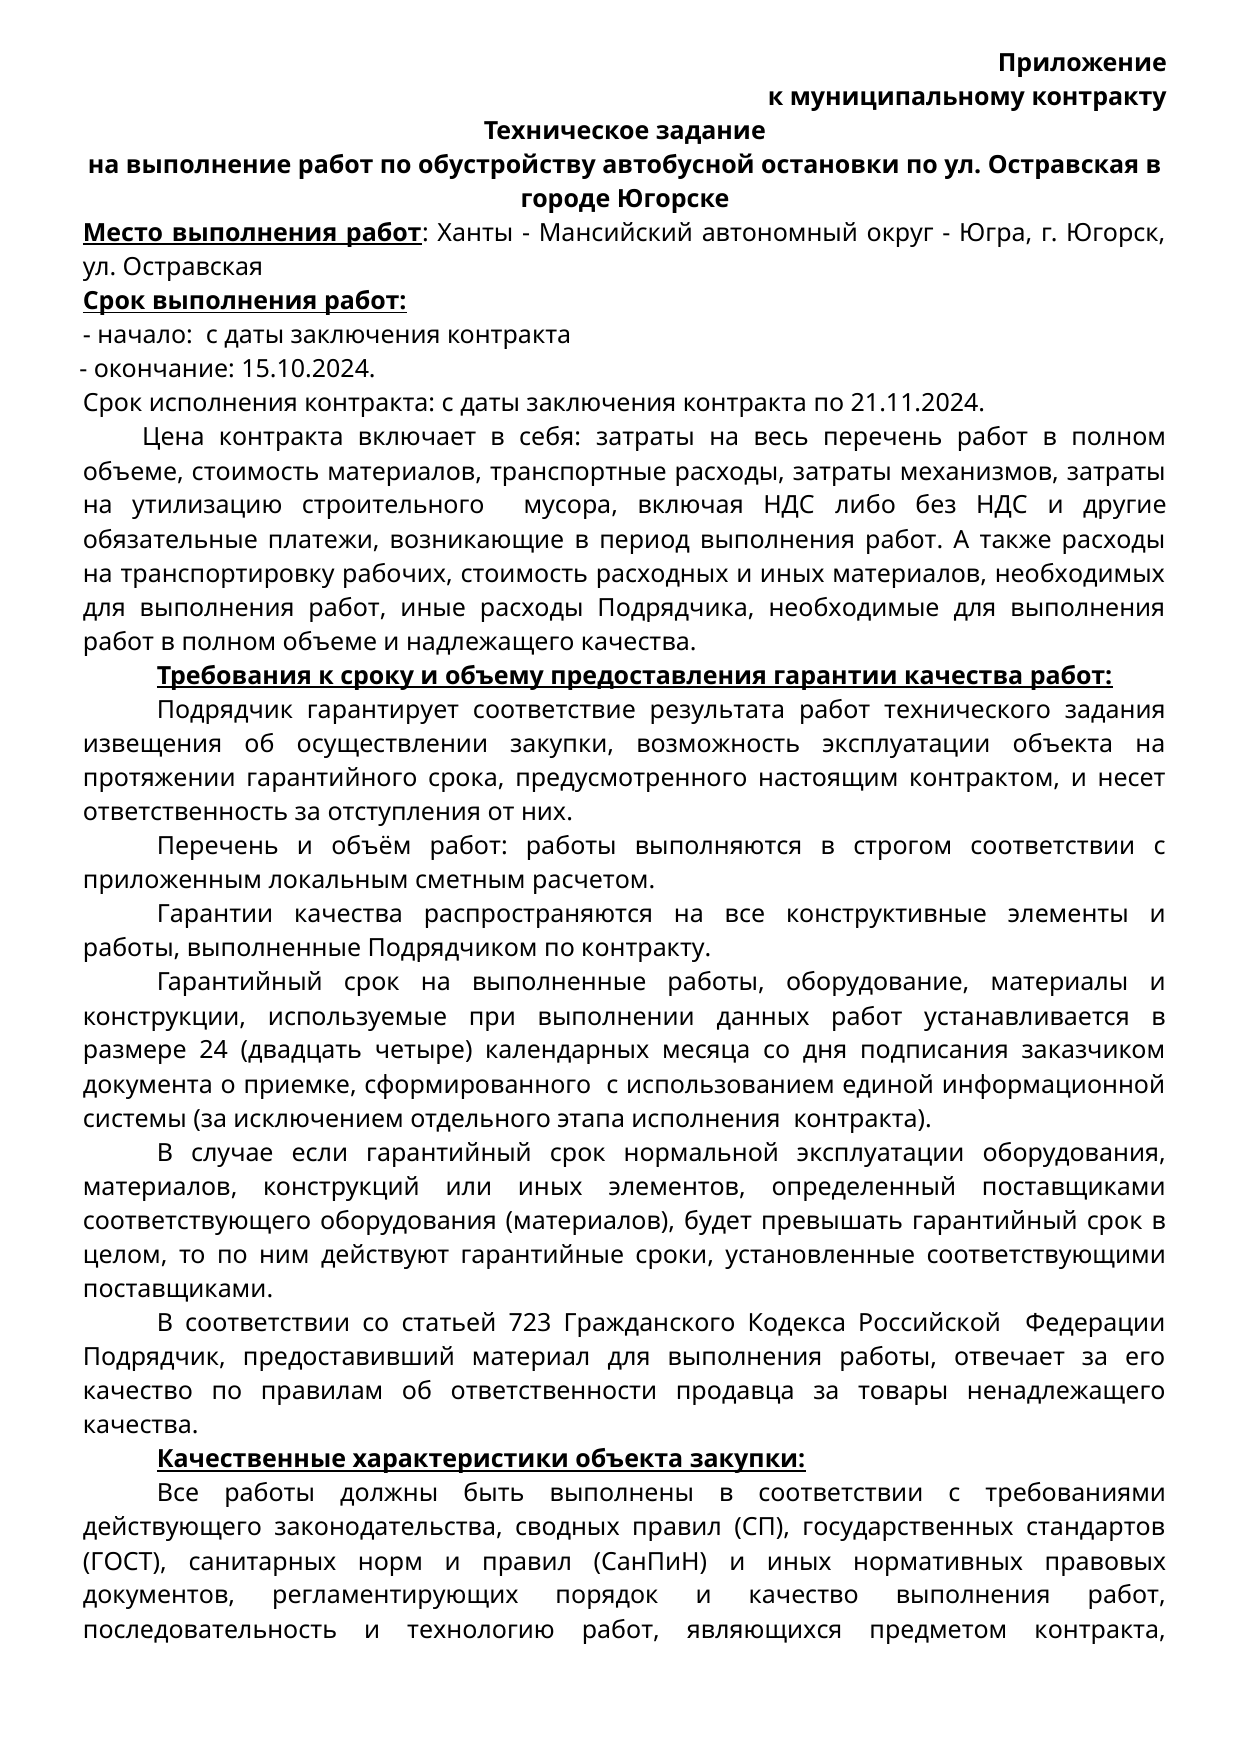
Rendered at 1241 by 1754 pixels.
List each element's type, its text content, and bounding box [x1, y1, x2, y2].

text Гарантии качества распространяются на все конструктивные элементы и работы, выполненные Подрядчиком по контракту. [83, 896, 1167, 964]
text на выполнение работ по обустройству автобусной остановки по ул. Остравская в городе Югорске [83, 147, 1167, 215]
text Цена контракта включает в себя: затраты на весь перечень работ в полном объеме, стоимость материалов, транспортные расходы, затраты механизмов, затраты на утилизацию строительного мусора, включая НДС либо без НДС и другие обязательные платежи, возникающие в период выполнения работ. А также расходы на транспортировку рабочих, стоимость расходных и иных материалов, необходимых для выполнения работ, иные расходы Подрядчика, необходимые для выполнения работ в полном объеме и надлежащего качества. [83, 419, 1167, 657]
text - окончание: 15.10.2024. [79, 351, 1167, 385]
text Срок выполнения работ: [83, 283, 1167, 317]
text - начало: с даты заключения контракта [83, 317, 1194, 351]
text Приложение [83, 44, 1167, 78]
text Подрядчик гарантирует соответствие результата работ технического задания извещения об осуществлении закупки, возможность эксплуатации объекта на протяжении гарантийного срока, предусмотренного настоящим контрактом, и несет ответственность за отступления от них. [83, 692, 1167, 828]
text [83, 1475, 1167, 1645]
text Место выполнения работ: Ханты - Мансийский автономный округ - Югра, г. Югорск, ул. Остравская [83, 215, 1167, 283]
text Качественные характеристики объекта закупки: [83, 1441, 1167, 1475]
text В случае если гарантийный срок нормальной эксплуатации оборудования, материалов, конструкций или иных элементов, определенный поставщиками соответствующего оборудования (материалов), будет превышать гарантийный срок в целом, то по ним действуют гарантийные сроки, установленные соответствующими поставщиками. [83, 1134, 1167, 1305]
text Требования к сроку и объему предоставления гарантии качества работ: [83, 657, 1167, 692]
text Срок исполнения контракта: с даты заключения контракта по 21.11.2024. [83, 385, 1167, 419]
text Техническое задание [83, 112, 1167, 147]
text В соответствии со статьей 723 Гражданского Кодекса Российской Федерации Подрядчик, предоставивший материал для выполнения работы, отвечает за его качество по правилам об ответственности продавца за товары ненадлежащего качества. [83, 1305, 1167, 1441]
text Гарантийный срок на выполненные работы, оборудование, материалы и конструкции, используемые при выполнении данных работ устанавливается в размере 24 (двадцать четыре) календарных месяца со дня подписания заказчиком документа о приемке, сформированного с использованием единой информационной системы (за исключением отдельного этапа исполнения контракта). [83, 964, 1167, 1134]
text к муниципальному контракту [83, 78, 1167, 112]
text Перечень и объём работ: работы выполняются в строгом соответствии с приложенным локальным сметным расчетом. [83, 828, 1167, 896]
